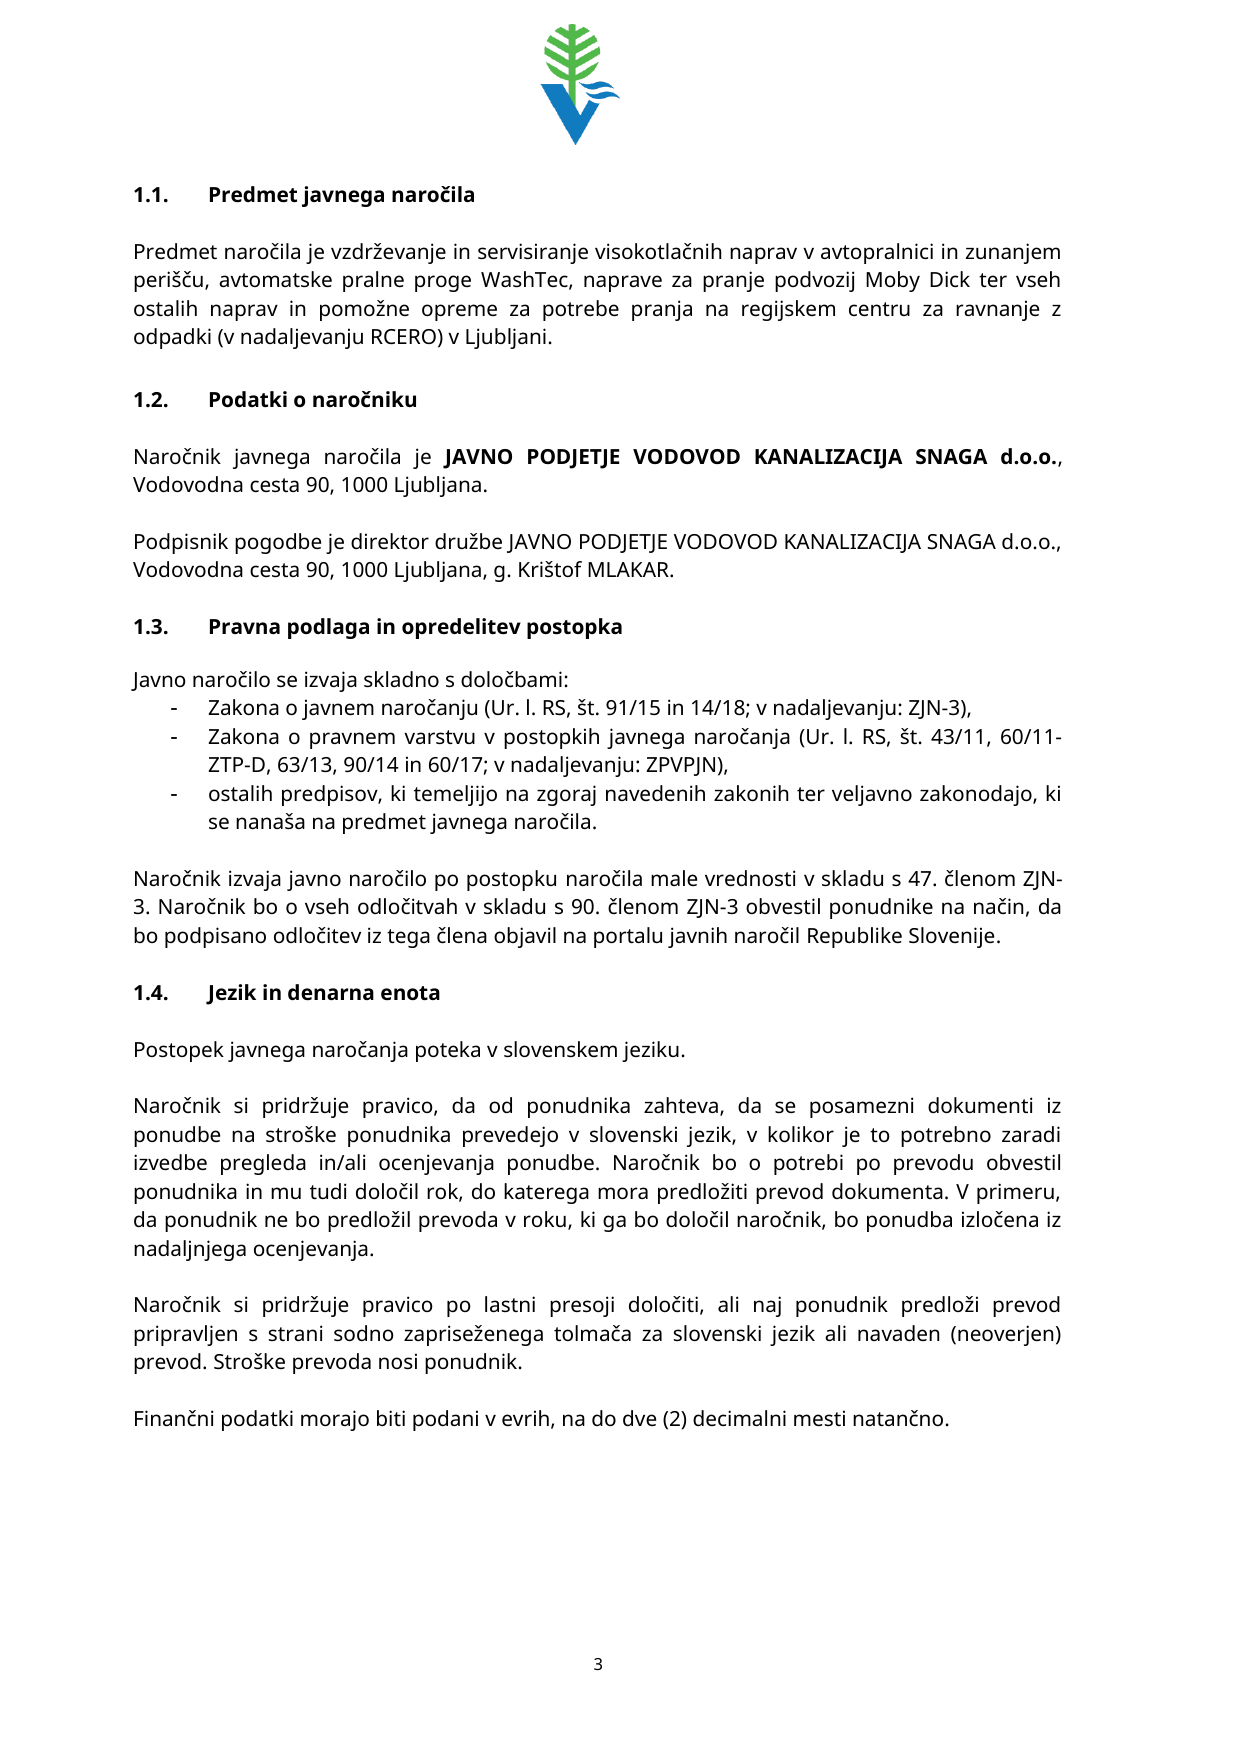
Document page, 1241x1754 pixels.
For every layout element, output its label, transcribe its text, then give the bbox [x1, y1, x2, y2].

list Zakona o javnem naročanju (Ur. l. RS, št. 91/15 in 14/18; v nadaljevanju: ZJN-3), [170, 693, 1063, 722]
list Predmet javnega naročila [133, 180, 1063, 209]
text Naročnik si pridržuje pravico po lastni presoji določiti, ali naj ponudnik predloži prevod pripravljen s strani sodno zapriseženega tolmača za slovenski jezik ali navaden (neoverjen) prevod. Stroške prevoda nosi ponudnik. [133, 1291, 1063, 1376]
text Podpisnik pogodbe je direktor družbe JAVNO PODJETJE VODOVOD KANALIZACIJA SNAGA d.o.o., Vodovodna cesta 90, 1000 Ljubljana, g. Krištof MLAKAR. [133, 527, 1063, 584]
text Naročnik izvaja javno naročilo po postopku naročila male vrednosti v skladu s 47. členom ZJN-3. Naročnik bo o vseh odločitvah v skladu s 90. členom ZJN-3 obvestil ponudnike na način, da bo podpisano odločitev iz tega člena objavil na portalu javnih naročil Republike Slovenije. [133, 864, 1063, 949]
list Pravna podlaga in opredelitev postopka [133, 612, 1063, 641]
text Postopek javnega naročanja poteka v slovenskem jeziku. [133, 1035, 1063, 1063]
text Naročnik javnega naročila je JAVNO PODJETJE VODOVOD KANALIZACIJA SNAGA d.o.o., Vodovodna cesta 90, 1000 Ljubljana. [133, 442, 1063, 499]
list Jezik in denarna enota [133, 978, 1063, 1006]
list Zakona o pravnem varstvu v postopkih javnega naročanja (Ur. l. RS, št. 43/11, 60/11-ZTP-D, 63/13, 90/14 in 60/17; v nadaljevanju: ZPVPJN), [170, 722, 1063, 779]
picture [540, 24, 620, 145]
list Podatki o naročniku [133, 385, 1063, 413]
list Predmet naročila je vzdrževanje in servisiranje visokotlačnih naprav v avtopralnici in zunanjem perišču, avtomatske pralne proge WashTec, naprave za pranje podvozij Moby Dick ter vseh ostalih naprav in pomožne opreme za potrebe pranja na regijskem centru za ravnanje z odpadki (v nadaljevanju RCERO) v Ljubljani. [133, 237, 1063, 351]
list ostalih predpisov, ki temeljijo na zgoraj navedenih zakonih ter veljavno zakonodajo, ki se nanaša na predmet javnega naročila. [170, 779, 1063, 836]
text Naročnik si pridržuje pravico, da od ponudnika zahteva, da se posamezni dokumenti iz ponudbe na stroške ponudnika prevedejo v slovenski jezik, v kolikor je to potrebno zaradi izvedbe pregleda in/ali ocenjevanja ponudbe. Naročnik bo o potrebi po prevodu obvestil ponudnika in mu tudi določil rok, do katerega mora predložiti prevod dokumenta. V primeru, da ponudnik ne bo predložil prevoda v roku, ki ga bo določil naročnik, bo ponudba izločena iz nadaljnjega ocenjevanja. [133, 1092, 1063, 1262]
text Finančni podatki morajo biti podani v evrih, na do dve (2) decimalni mesti natančno. [133, 1404, 1063, 1433]
text Javno naročilo se izvaja skladno s določbami: [133, 665, 1063, 693]
